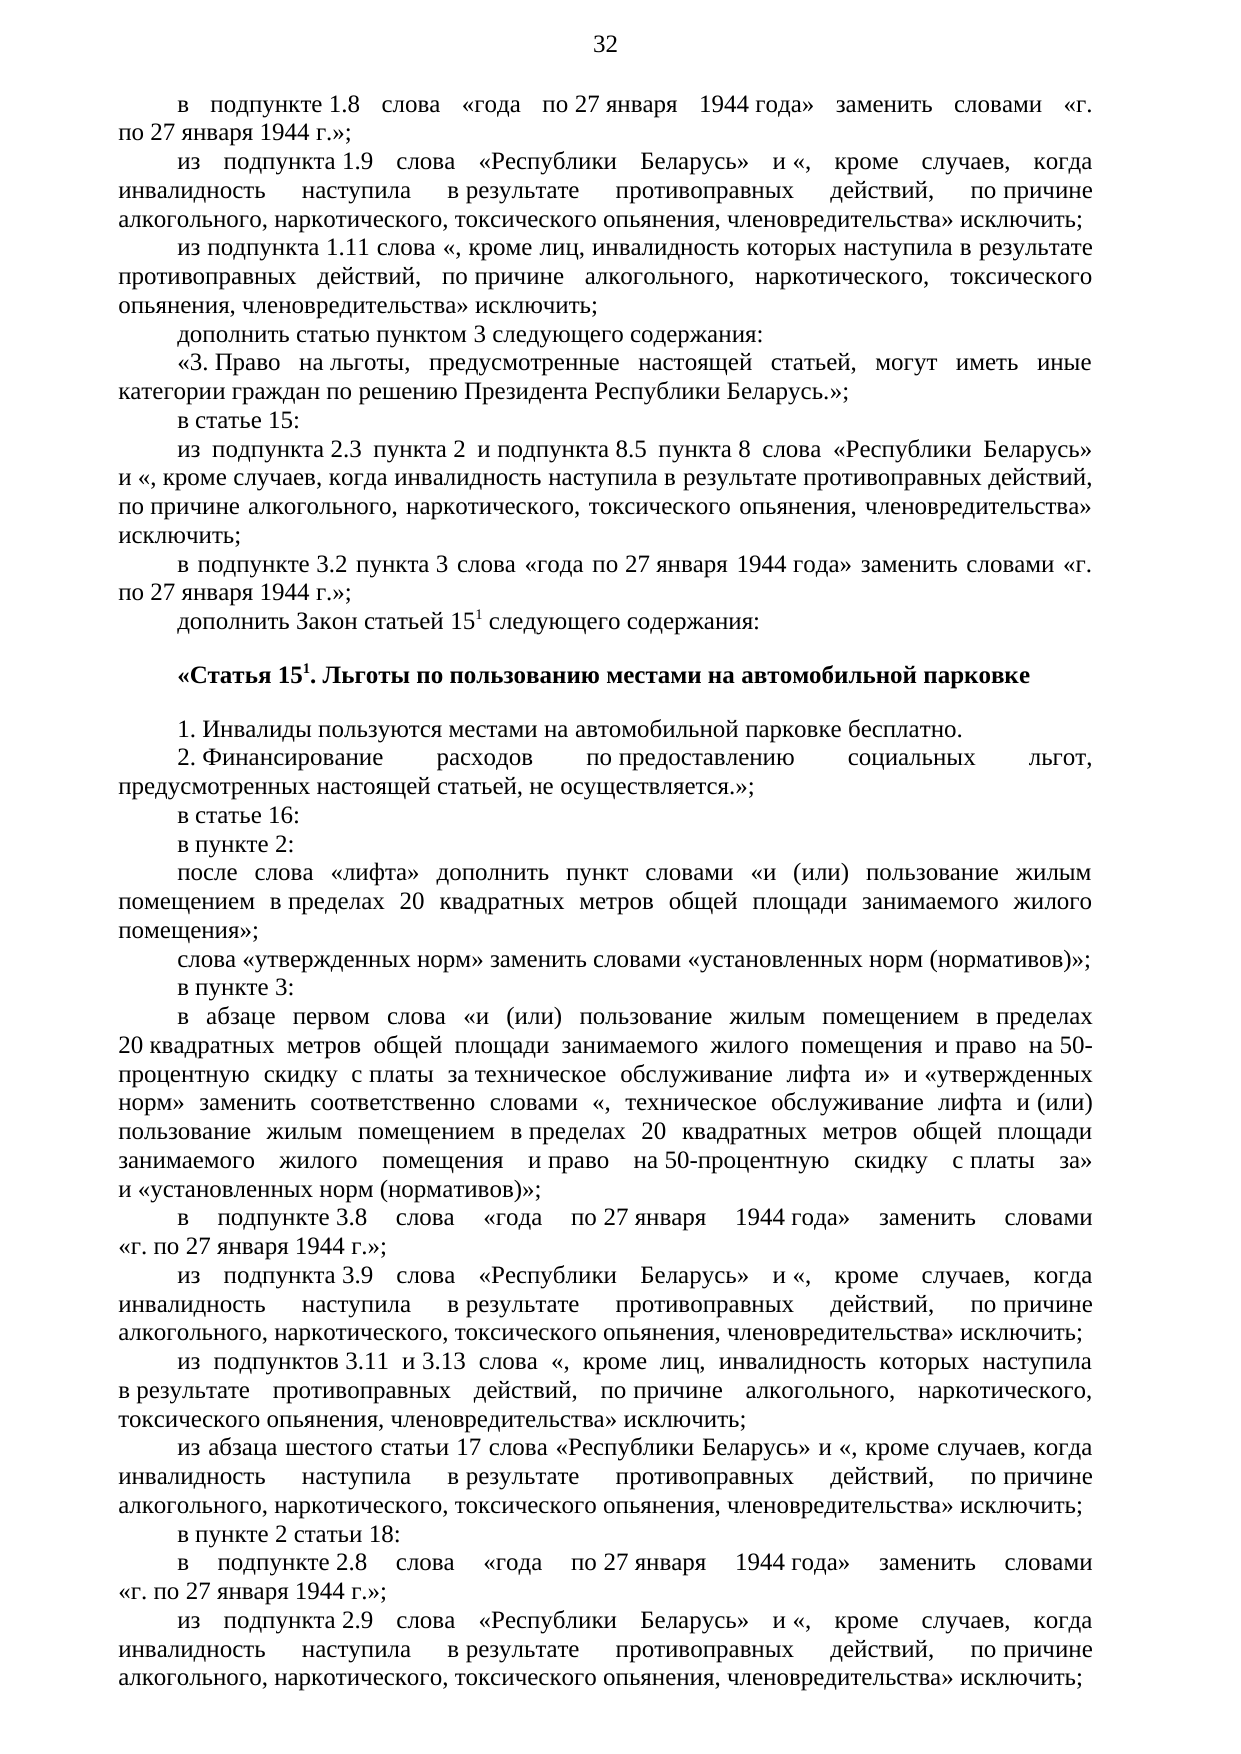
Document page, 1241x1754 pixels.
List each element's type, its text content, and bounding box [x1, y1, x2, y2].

text в статье 15: [118, 405, 1093, 434]
text в статье 16: [118, 800, 1093, 829]
text «3. Право на льготы, предусмотренные настоящей статьей, могут иметь иные категории граждан по решению Президента Республики Беларусь.»; [118, 347, 1093, 405]
text «Статья 151. Льготы по пользованию местами на автомобильной парковке [177, 660, 1093, 689]
text из подпунктов 3.11 и 3.13 слова «, кроме лиц, инвалидность которых наступила в результате противоправных действий, по причине алкогольного, наркотического, токсического опьянения, членовредительства» исключить; [118, 1346, 1093, 1432]
text в подпункте 3.2 пункта 3 слова «года по 27 января 1944 года» заменить словами «г. по 27 января 1944 г.»; [118, 549, 1093, 606]
text после слова «лифта» дополнить пункт словами «и (или) пользование жилым помещением в пределах 20 квадратных метров общей площади занимаемого жилого помещения»; [118, 857, 1093, 944]
text в пункте 3: [118, 972, 1093, 1001]
text из подпункта 3.9 слова «Республики Беларусь» и «, кроме случаев, когда инвалидность наступила в результате противоправных действий, по причине алкогольного, наркотического, токсического опьянения, членовредительства» исключить; [118, 1260, 1093, 1346]
text в абзаце первом слова «и (или) пользование жилым помещением в пределах 20 квадратных метров общей площади занимаемого жилого помещения и право на 50-процентную скидку с платы за техническое обслуживание лифта и» и «утвержденных норм» заменить соответственно словами «, техническое обслуживание лифта и (или) пользование жилым помещением в пределах 20 квадратных метров общей площади занимаемого жилого помещения и право на 50-процентную скидку с платы за» и «установленных норм (нормативов)»; [118, 1001, 1093, 1202]
text 2. Финансирование расходов по предоставлению социальных льгот, предусмотренных настоящей статьей, не осуществляется.»; [118, 742, 1093, 800]
text из подпункта 1.9 слова «Республики Беларусь» и «, кроме случаев, когда инвалидность наступила в результате противоправных действий, по причине алкогольного, наркотического, токсического опьянения, членовредительства» исключить; [118, 146, 1093, 232]
text в подпункте 3.8 слова «года по 27 января 1944 года» заменить словами «г. по 27 января 1944 г.»; [118, 1202, 1093, 1260]
text дополнить статью пунктом 3 следующего содержания: [118, 319, 1093, 347]
text в подпункте 1.8 слова «года по 27 января 1944 года» заменить словами «г. по 27 января 1944 г.»; [118, 89, 1093, 146]
text в пункте 2: [118, 829, 1093, 857]
text слова «утвержденных норм» заменить словами «установленных норм (нормативов)»; [118, 944, 1093, 972]
text из подпункта 2.9 слова «Республики Беларусь» и «, кроме случаев, когда инвалидность наступила в результате противоправных действий, по причине алкогольного, наркотического, токсического опьянения, членовредительства» исключить; [118, 1605, 1093, 1691]
text из абзаца шестого статьи 17 слова «Республики Беларусь» и «, кроме случаев, когда инвалидность наступила в результате противоправных действий, по причине алкогольного, наркотического, токсического опьянения, членовредительства» исключить; [118, 1432, 1093, 1519]
text 1. Инвалиды пользуются местами на автомобильной парковке бесплатно. [118, 714, 1093, 742]
text из подпункта 1.11 слова «, кроме лиц, инвалидность которых наступила в результате противоправных действий, по причине алкогольного, наркотического, токсического опьянения, членовредительства» исключить; [118, 232, 1093, 319]
text в пункте 2 статьи 18: [118, 1519, 1093, 1547]
text дополнить Закон статьей 151 следующего содержания: [118, 606, 1093, 635]
text из подпункта 2.3 пункта 2 и подпункта 8.5 пункта 8 слова «Республики Беларусь» и «, кроме случаев, когда инвалидность наступила в результате противоправных действий, по причине алкогольного, наркотического, токсического опьянения, членовредительства» исключить; [118, 434, 1093, 549]
text в подпункте 2.8 слова «года по 27 января 1944 года» заменить словами «г. по 27 января 1944 г.»; [118, 1547, 1093, 1605]
